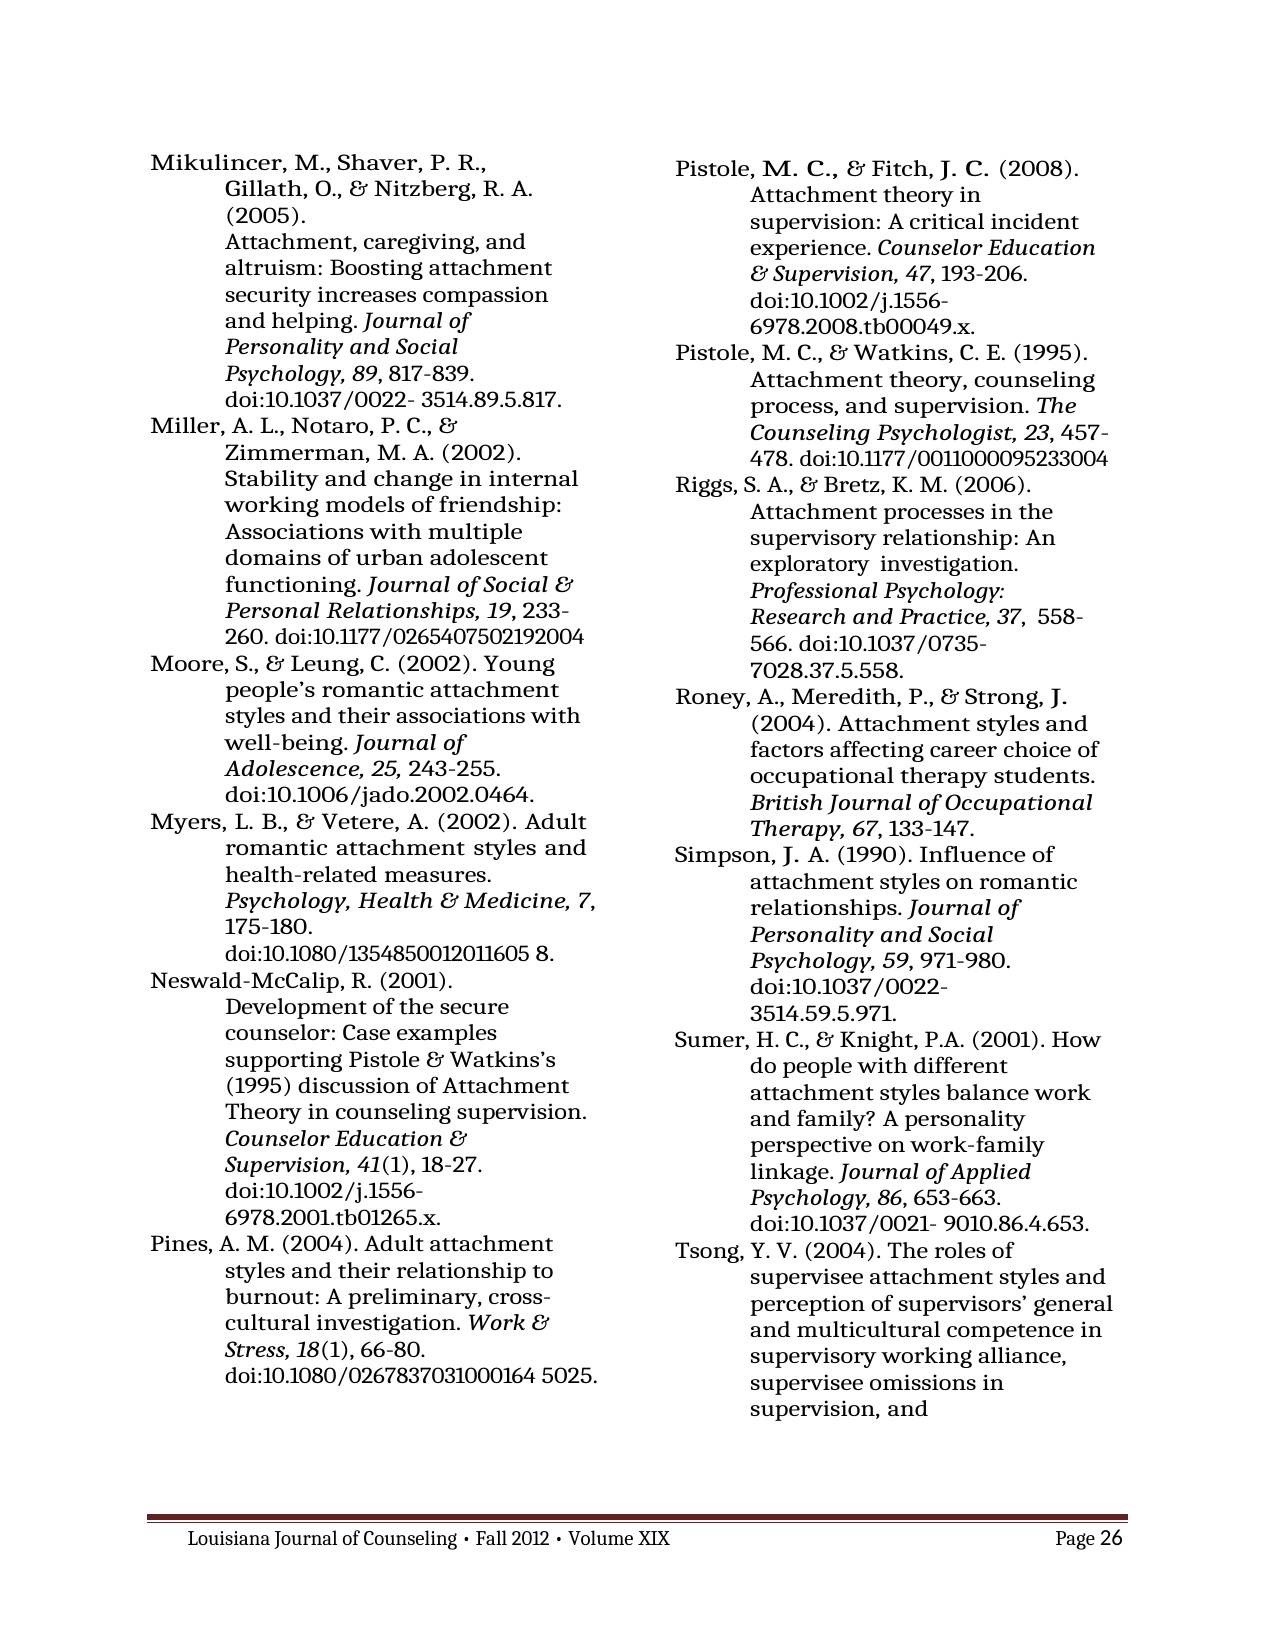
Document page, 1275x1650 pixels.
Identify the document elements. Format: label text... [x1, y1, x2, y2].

text Roney, A., Meredith, P., & Strong, J. (2004). Attachment styles and factors affecting career choice of occupational therapy students. British Journal of Occupational Therapy, 67, 133-147. [675, 684, 1111, 842]
text 566. doi:10.1037/0735- [750, 630, 1120, 657]
text Professional Psychology: Research and Practice, 37, 558- [750, 578, 1104, 630]
text Development of the secure counselor: Case examples supporting Pistole & Watkins’s (1995) discussion of Attachment Theory in counseling supervision. Counselor Education & Supervision, 41(1), 18-27. doi:10.1002/j.1556- 6978.2001.tb01265.x. [225, 994, 597, 1231]
text Pistole, M. C., & Watkins, C. E. (1995). Attachment theory, counseling process, and supervision. The Counseling Psychologist, 23, 457- [675, 340, 1124, 446]
text Pines, A. M. (2004). Adult attachment styles and their relationship to burnout: A preliminary, cross- cultural investigation. Work & Stress, 18(1), 66-80. doi:10.1080/0267837031000164 5025. [150, 1231, 600, 1389]
text Neswald-McCalip, R. (2001). [150, 967, 586, 994]
text Mikulincer, M., Shaver, P. R., Gillath, O., & Nitzberg, R. A. (2005). [150, 150, 572, 229]
text Simpson, J. A. (1990). Influence of attachment styles on romantic relationships. Journal of Personality and Social Psychology, 59, 971-980. doi:10.1037/0022- 3514.59.5.971. [675, 842, 1093, 1027]
text Sumer, H. C., & Knight, P.A. (2001). How do people with different attachment styles balance work and family? A personality perspective on work-family linkage. Journal of Applied Psychology, 86, 653-663. doi:10.1037/0021- 9010.86.4.653. [675, 1027, 1107, 1238]
text Riggs, S. A., & Bretz, K. M. (2006). Attachment processes in the supervisory relationship: An exploratory investigation. [675, 472, 1071, 577]
text Tsong, Y. V. (2004). The roles of supervisee attachment styles and perception of supervisors’ general and multicultural competence in supervisory working alliance, supervisee omissions in supervision, and [675, 1238, 1127, 1422]
text 7028.37.5.558. [750, 657, 1120, 684]
text Myers, L. B., & Vetere, A. (2002). Adult romantic attachment styles and health-related measures. [150, 809, 587, 888]
text Miller, A. L., Notaro, P. C., & Zimmerman, M. A. (2002). Stability and change in internal working models of friendship: Associations with multiple domains of urban adolescent functioning. Journal of Social & Personal Relationships, 19, 233- [150, 413, 586, 624]
text Pistole, M. C., & Fitch, J. C. (2008). [675, 156, 1120, 182]
text Attachment, caregiving, and altruism: Boosting attachment security increases compassion and helping. Journal of Personality and Social Psychology, 89, 817-839. doi:10.1037/0022- 3514.89.5.817. [225, 229, 569, 413]
text Moore, S., & Leung, C. (2002). Young people’s romantic attachment styles and their associations with well-being. Journal of Adolescence, 25, 243-255. doi:10.1006/jado.2002.0464. [150, 651, 600, 809]
text 478. doi:10.1177/0011000095233004 [750, 446, 1120, 472]
text Attachment theory in supervision: A critical incident experience. Counselor Education & Supervision, 47, 193-206. doi:10.1002/j.1556- 6978.2008.tb00049.x. [750, 182, 1111, 340]
text 260. doi:10.1177/0265407502192004 [225, 624, 600, 651]
text Psychology, Health & Medicine, 7, 175-180. doi:10.1080/1354850012011605 8. [225, 888, 600, 967]
